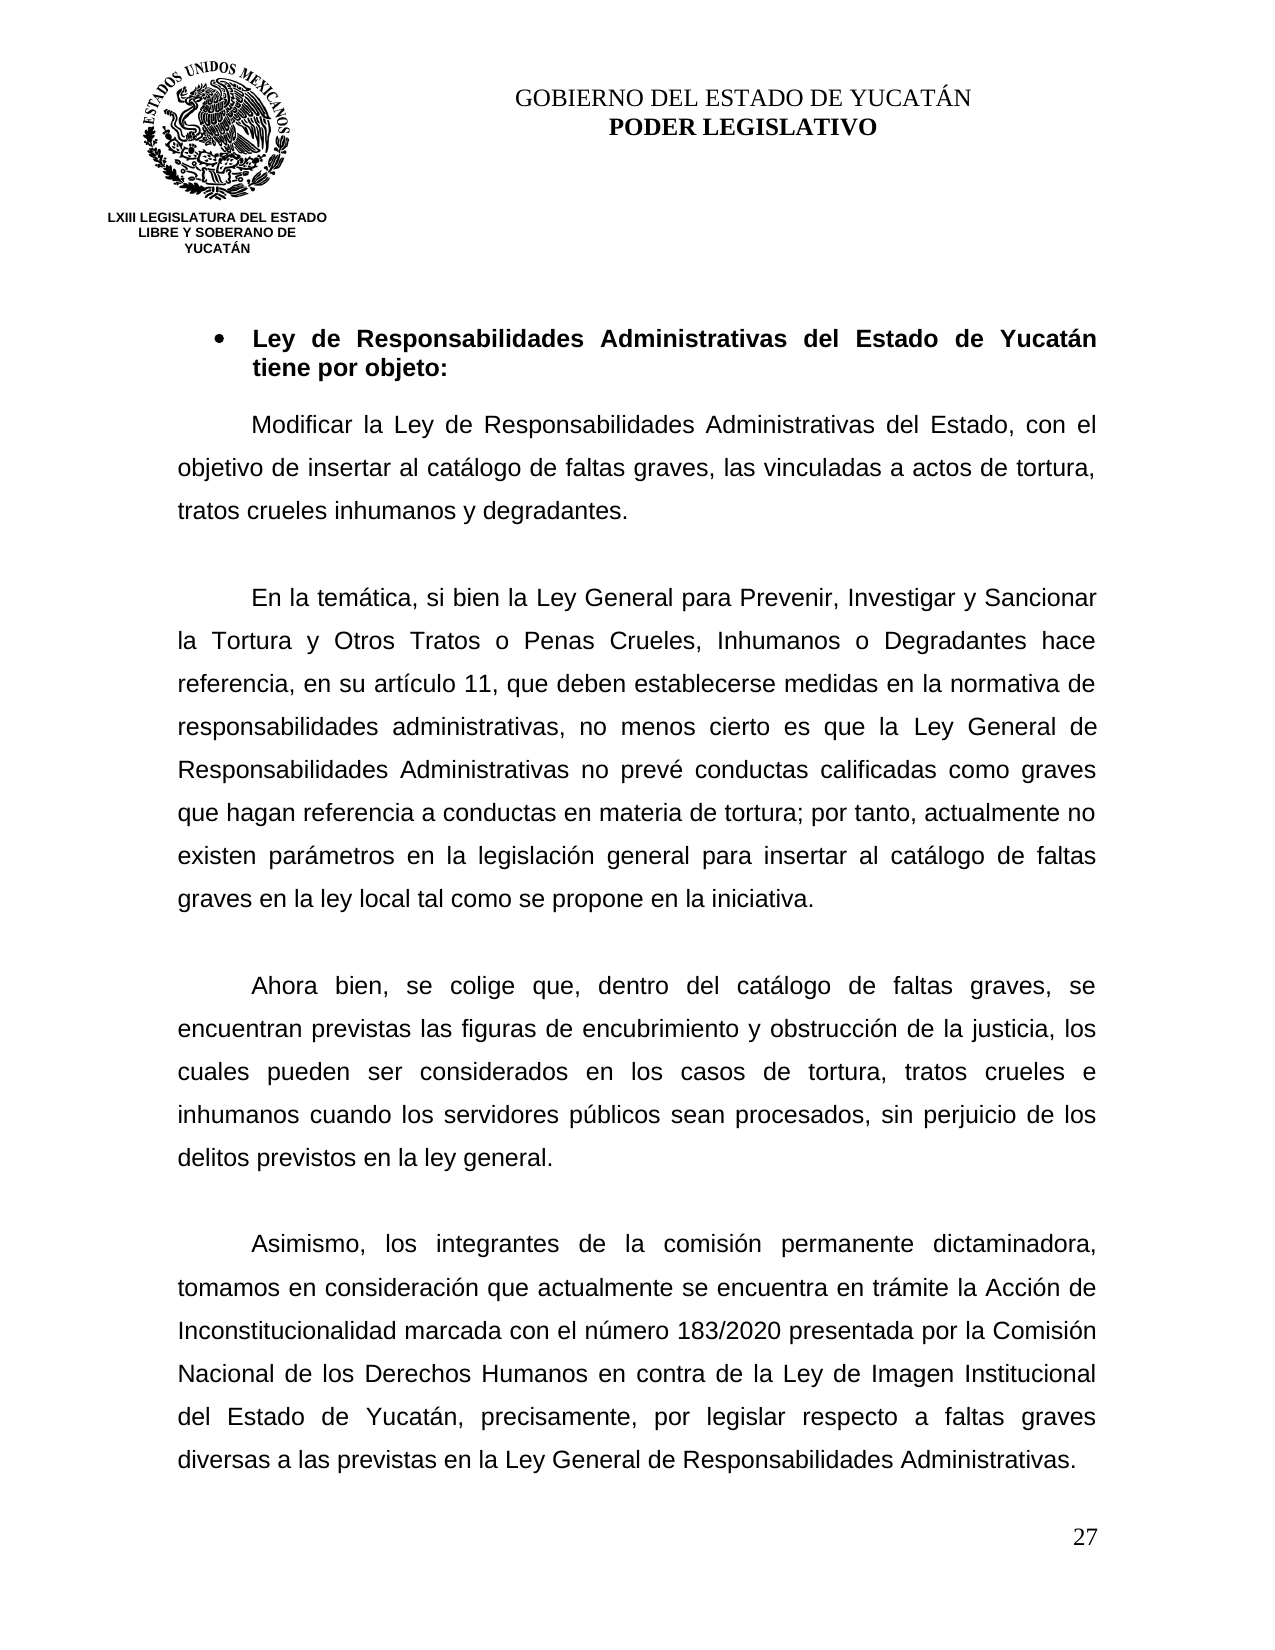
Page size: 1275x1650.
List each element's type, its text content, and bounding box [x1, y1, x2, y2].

text Ahora bien, se colige que, dentro del catálogo de faltas graves, se encuentran previstas las figuras de encubrimiento y obstrucción de la justicia, los cuales pueden ser considerados en los casos de tortura, tratos crueles e inhumanos cuando los servidores públicos sean procesados, sin perjuicio de los delitos previstos en la ley general. [177, 971, 1098, 1172]
text Asimismo, los integrantes de la comisión permanente dictaminadora, tomamos en consideración que actualmente se encuentra en trámite la Acción de Inconstitucionalidad marcada con el número 183/2020 presentada por la Comisión Nacional de los Derechos Humanos en contra de la Ley de Imagen Institucional del Estado de Yucatán, precisamente, por legislar respecto a faltas graves diversas a las previstas en la Ley General de Responsabilidades Administrativas. [177, 1229, 1098, 1474]
text Modificar la Ley de Responsabilidades Administrativas del Estado, con el objetivo de insertar al catálogo de faltas graves, las vinculadas a actos de tortura, tratos crueles inhumanos y degradantes. [177, 410, 1098, 525]
text En la temática, si bien la Ley General para Prevenir, Investigar y Sancionar la Tortura y Otros Tratos o Penas Crueles, Inhumanos o Degradantes hace referencia, en su artículo 11, que deben establecerse medidas en la normativa de responsabilidades administrativas, no menos cierto es que la Ley General de Responsabilidades Administrativas no prevé conductas calificadas como graves que hagan referencia a conductas en materia de tortura; por tanto, actualmente no existen parámetros en la legislación general para insertar al catálogo de faltas graves en la ley local tal como se propone en la iniciativa. [177, 583, 1098, 913]
picture [107, 27, 325, 234]
list Ley de Responsabilidades Administrativas del Estado de Yucatán tiene por objeto: [215, 324, 1098, 381]
